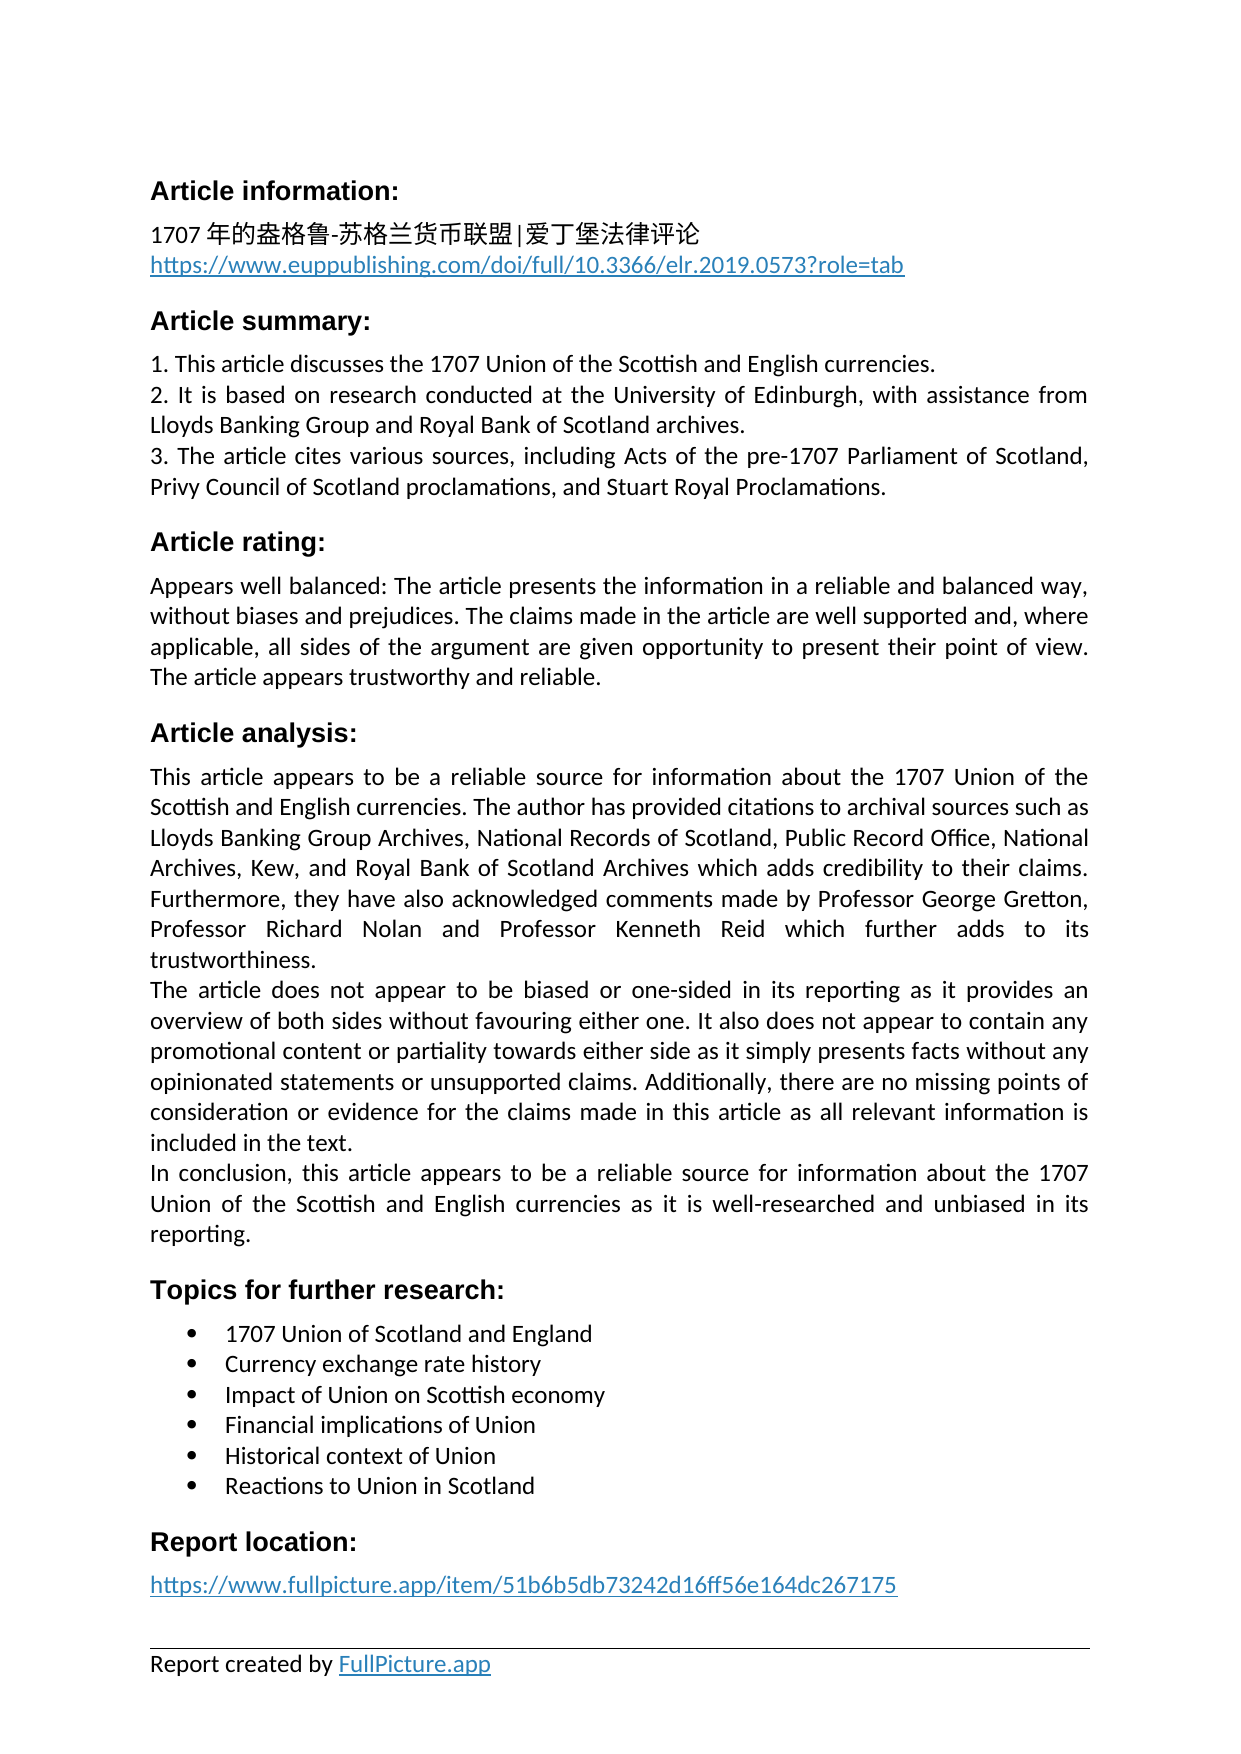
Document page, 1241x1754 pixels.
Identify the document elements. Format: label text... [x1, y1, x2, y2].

subtitle Article information: [150, 175, 1090, 206]
subtitle Article summary: [150, 305, 1090, 336]
subtitle Article rating: [150, 526, 1090, 557]
text 2. It is based on research conducted at the University of Edinburgh, with assistance from Lloyds Banking Group and Royal Bank of Scotland archives. [150, 379, 1090, 440]
list Currency exchange rate history [187, 1348, 1090, 1379]
text This article appears to be a reliable source for information about the 1707 Union of the Scottish and English currencies. The author has provided citations to archival sources such as Lloyds Banking Group Archives, National Records of Scotland, Public Record Office, National Archives, Kew, and Royal Bank of Scotland Archives which adds credibility to their claims. Furthermore, they have also acknowledged comments made by Professor George Gretton, Professor Richard Nolan and Professor Kenneth Reid which further adds to its trustworthiness. [150, 761, 1090, 974]
text https://www.fullpicture.app/item/51b6b5db73242d16ff56e164dc267175 [150, 1570, 1090, 1600]
list 1707 Union of Scotland and England [187, 1318, 1090, 1348]
subtitle Report location: [150, 1526, 1090, 1557]
text 1. This article discusses the 1707 Union of the Scottish and English currencies. [150, 348, 1090, 379]
text The article does not appear to be biased or one-sided in its reporting as it provides an overview of both sides without favouring either one. It also does not appear to contain any promotional content or partiality towards either side as it simply presents facts without any opinionated statements or unsupported claims. Additionally, there are no missing points of consideration or evidence for the claims made in this article as all relevant information is included in the text. [150, 974, 1090, 1157]
subtitle Topics for further research: [150, 1274, 1090, 1305]
text 1707年的盎格鲁-苏格兰货币联盟|爱丁堡法律评论https://www.euppublishing.com/doi/full/10.3366/elr.2019.0573?role=tab [150, 219, 1090, 280]
text Appears well balanced: The article presents the information in a reliable and balanced way, without biases and prejudices. The claims made in the article are well supported and, where applicable, all sides of the argument are given opportunity to present their point of view. The article appears trustworthy and reliable. [150, 570, 1090, 692]
text 3. The article cites various sources, including Acts of the pre-1707 Parliament of Scotland, Privy Council of Scotland proclamations, and Stuart Royal Proclamations. [150, 440, 1090, 501]
list Financial implications of Union [187, 1409, 1090, 1440]
list Historical context of Union [187, 1440, 1090, 1470]
subtitle Article analysis: [150, 717, 1090, 748]
list Reactions to Union in Scotland [187, 1470, 1090, 1501]
text In conclusion, this article appears to be a reliable source for information about the 1707 Union of the Scottish and English currencies as it is well-researched and unbiased in its reporting. [150, 1157, 1090, 1249]
list Impact of Union on Scottish economy [187, 1379, 1090, 1409]
